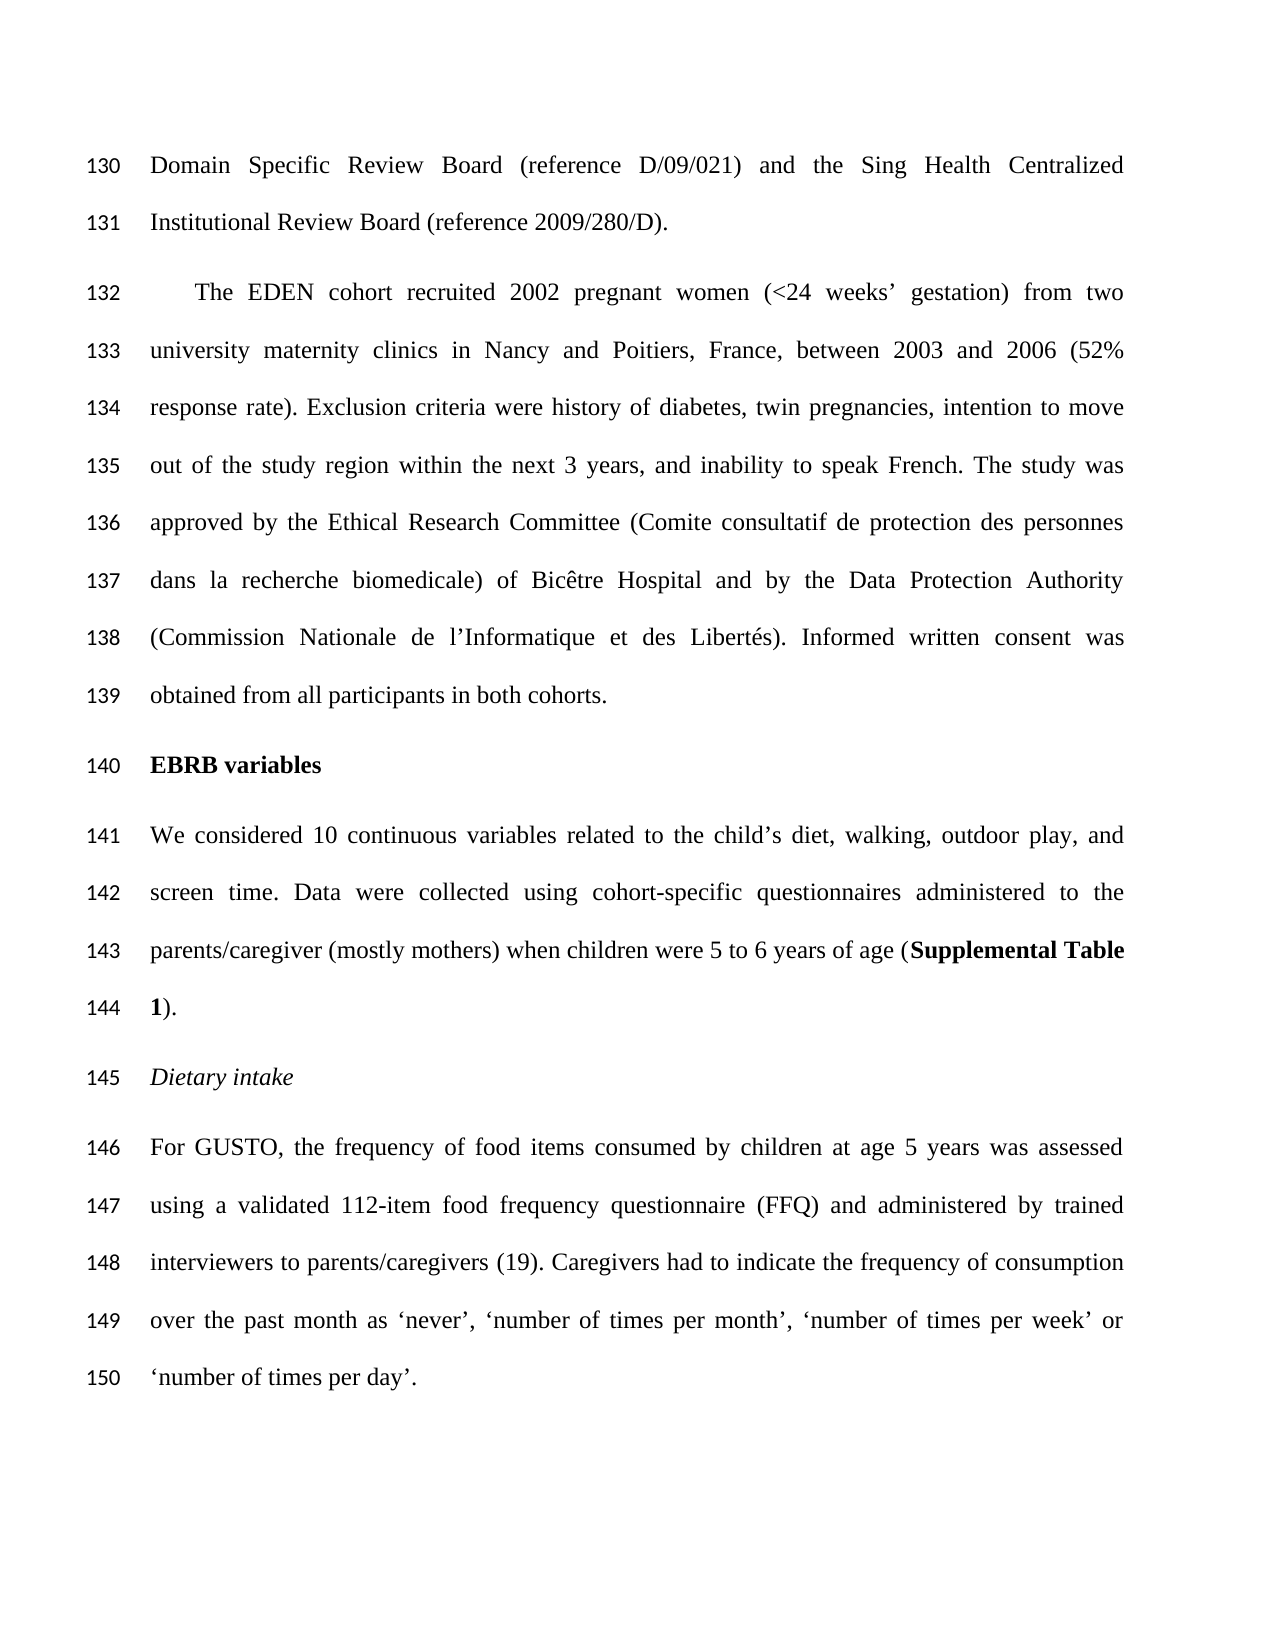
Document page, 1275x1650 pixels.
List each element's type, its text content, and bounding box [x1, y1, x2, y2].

text The EDEN cohort recruited 2002 pregnant women (<24 weeks’ gestation) from two university maternity clinics in Nancy and Poitiers, France, between 2003 and 2006 (52% response rate). Exclusion criteria were history of diabetes, twin pregnancies, intention to move out of the study region within the next 3 years, and inability to speak French. The study was approved by the Ethical Research Committee (Comite consultatif de protection des personnes dans la recherche biomedicale) of Bicêtre Hospital and by the Data Protection Authority (Commission Nationale de l’Informatique et des Libertés). Informed written consent was obtained from all participants in both cohorts. [150, 277, 1125, 709]
subtitle EBRB variables [150, 750, 1125, 779]
text We considered 10 continuous variables related to the child’s diet, walking, outdoor play, and screen time. Data were collected using cohort-specific questionnaires administered to the parents/caregiver (mostly mothers) when children were 5 to 6 years of age (Supplemental Table 1). [150, 820, 1125, 1021]
subtitle Dietary intake [150, 1062, 1125, 1091]
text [150, 150, 1125, 236]
text For GUSTO, the frequency of food items consumed by children at age 5 years was assessed using a validated 112-item food frequency questionnaire (FFQ) and administered by trained interviewers to parents/caregivers (19). Caregivers had to indicate the frequency of consumption over the past month as ‘never’, ‘number of times per month’, ‘number of times per week’ or ‘number of times per day’. [150, 1132, 1125, 1391]
